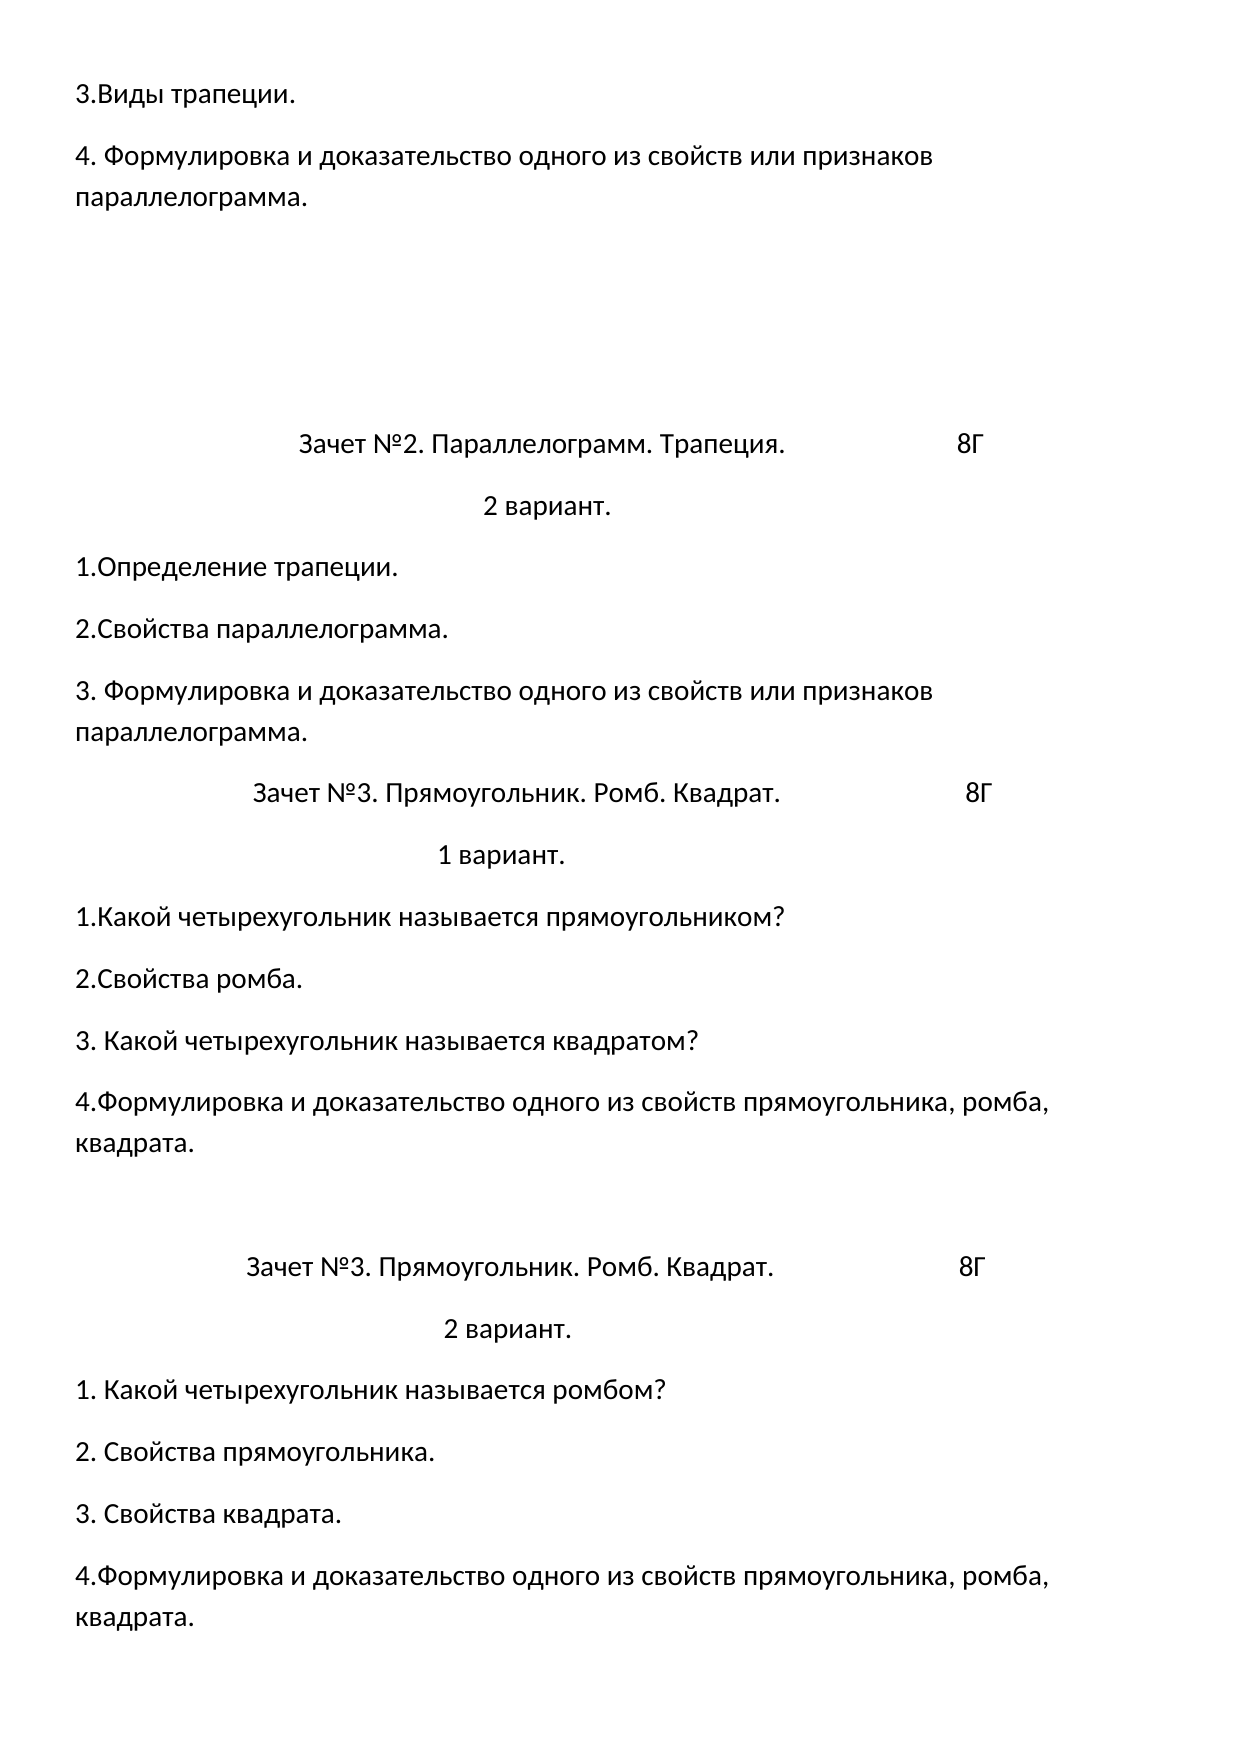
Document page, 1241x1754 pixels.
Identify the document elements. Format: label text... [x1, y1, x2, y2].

text 2. Свойства прямоугольника. [75, 1433, 1165, 1469]
text 1. Какой четырехугольник называется ромбом? [75, 1371, 1165, 1407]
text 2 вариант. [75, 1310, 1165, 1345]
text Зачет №3. Прямоугольник. Ромб. Квадрат. 8Г [75, 774, 1165, 810]
text Зачет №2. Параллелограмм. Трапеция. 8Г [75, 425, 1165, 460]
text 3.Виды трапеции. [75, 75, 1165, 111]
text 3. Свойства квадрата. [75, 1495, 1165, 1531]
text 4.Формулировка и доказательство одного из свойств прямоугольника, ромба, квадрата. [75, 1083, 1165, 1160]
text 3. Какой четырехугольник называется квадратом? [75, 1022, 1165, 1057]
text 2.Свойства ромба. [75, 960, 1165, 996]
text 1.Какой четырехугольник называется прямоугольником? [75, 898, 1165, 934]
text 4.Формулировка и доказательство одного из свойств прямоугольника, ромба, квадрата. [75, 1557, 1165, 1633]
text 1.Определение трапеции. [75, 548, 1165, 584]
text 1 вариант. [75, 836, 1165, 872]
text 2.Свойства параллелограмма. [75, 610, 1165, 646]
text 4. Формулировка и доказательство одного из свойств или признаков параллелограмма. [75, 137, 1165, 213]
text 2 вариант. [75, 487, 1165, 522]
text 3. Формулировка и доказательство одного из свойств или признаков параллелограмма. [75, 672, 1165, 748]
text Зачет №3. Прямоугольник. Ромб. Квадрат. 8Г [75, 1248, 1165, 1283]
